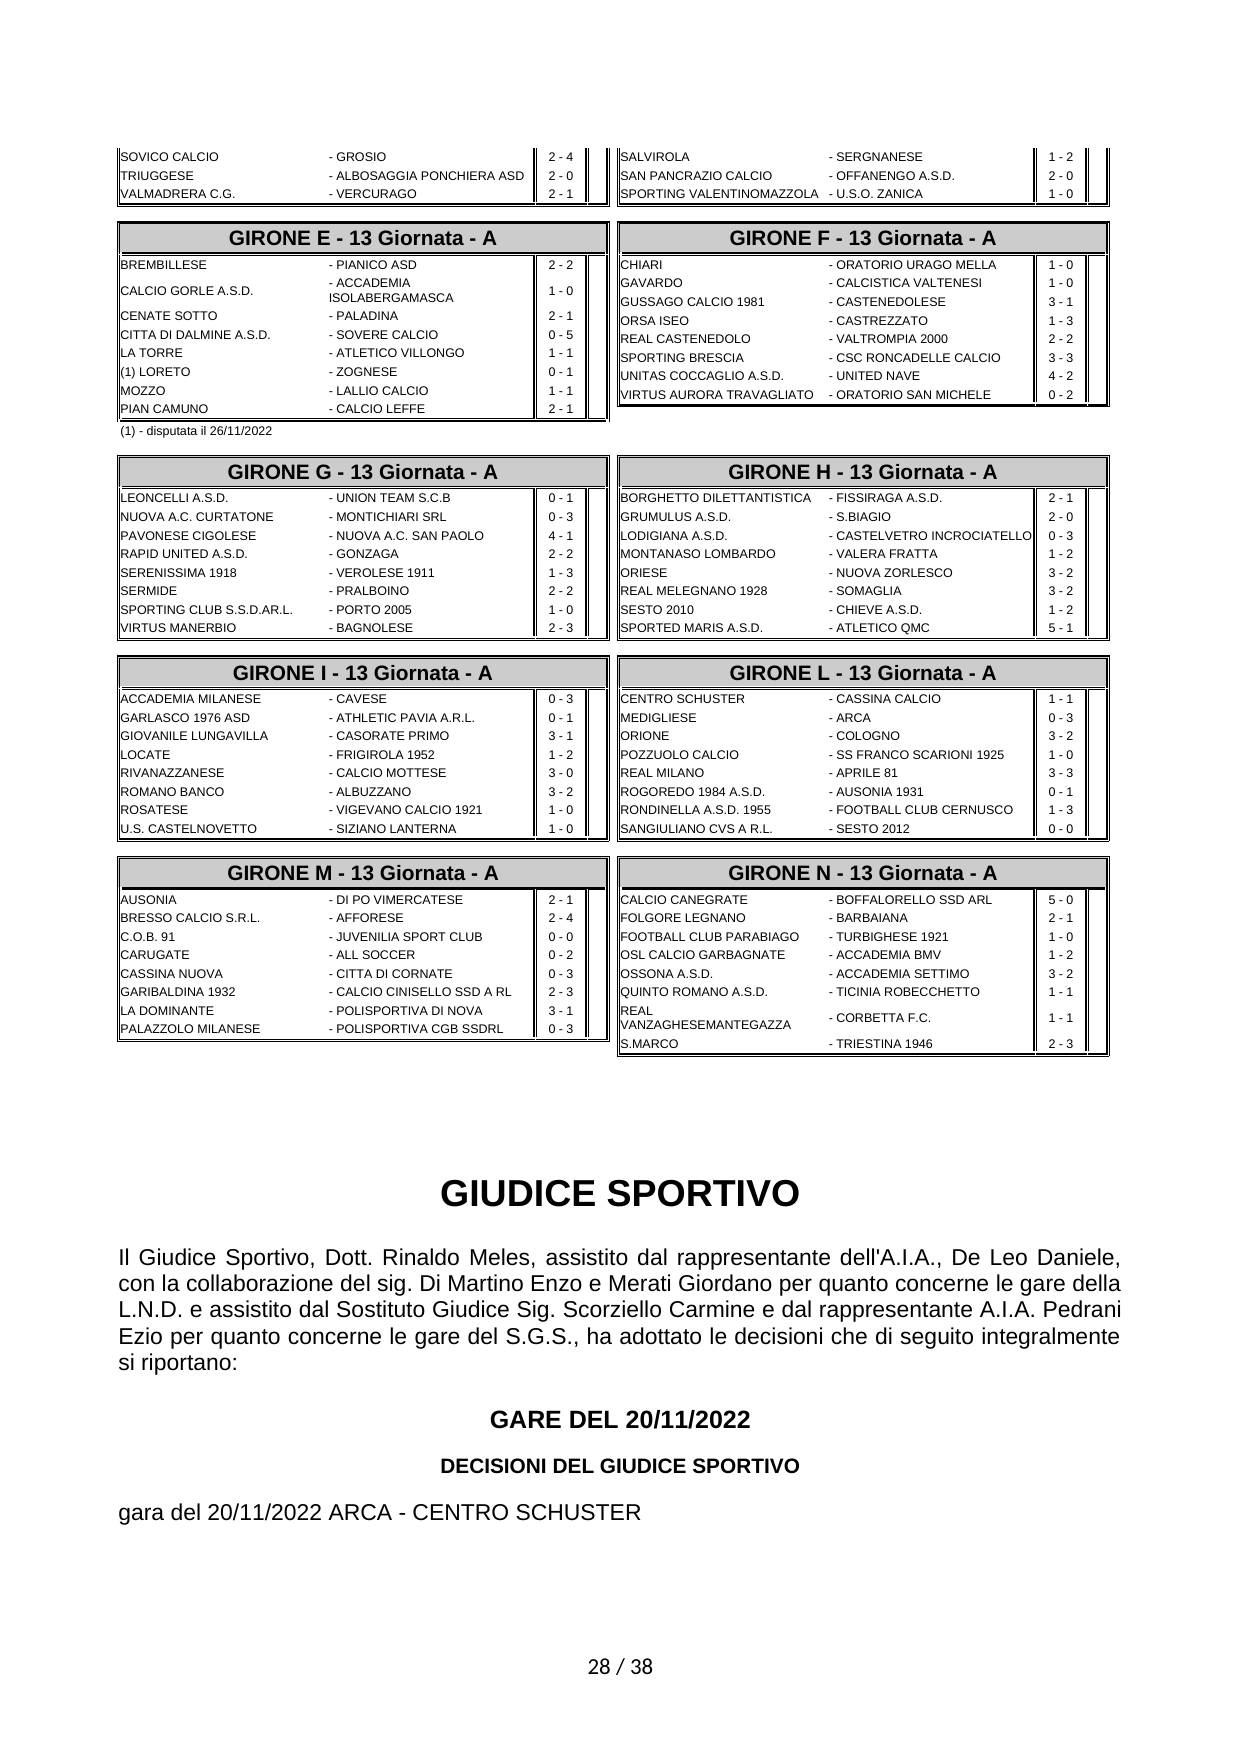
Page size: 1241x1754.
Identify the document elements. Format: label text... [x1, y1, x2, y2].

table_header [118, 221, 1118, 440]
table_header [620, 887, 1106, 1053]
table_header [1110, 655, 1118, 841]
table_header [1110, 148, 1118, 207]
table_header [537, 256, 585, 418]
text GIUDICE SPORTIVO [118, 1171, 1122, 1214]
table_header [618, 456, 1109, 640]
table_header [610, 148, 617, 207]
text gara del 20/11/2022 ARCA - CENTRO SCHUSTER [118, 1499, 1122, 1552]
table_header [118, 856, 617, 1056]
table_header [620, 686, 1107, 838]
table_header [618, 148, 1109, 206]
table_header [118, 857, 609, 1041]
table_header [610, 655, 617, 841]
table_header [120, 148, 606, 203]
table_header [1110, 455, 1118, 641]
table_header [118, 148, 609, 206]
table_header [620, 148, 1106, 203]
text GARE DEL 20/11/2022 [118, 1404, 1122, 1433]
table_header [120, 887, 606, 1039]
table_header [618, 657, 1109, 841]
text DECISIONI DEL GIUDICE SPORTIVO [118, 1454, 1122, 1478]
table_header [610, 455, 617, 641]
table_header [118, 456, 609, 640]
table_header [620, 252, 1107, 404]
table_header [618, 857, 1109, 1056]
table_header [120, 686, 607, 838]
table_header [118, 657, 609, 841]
text Il Giudice Sportivo, Dott. Rinaldo Meles, assistito dal rappresentante dell'A.I.A., De Leo Daniele, con la collaborazione del sig. Di Martino Enzo e Merati Giordano per quanto concerne le gare della L.N.D. e assistito dal Sostituto Giudice Sig. Scorziello Carmine e dal rappresentante A.I.A. Pedrani Ezio per quanto concerne le gare del S.G.S., ha adottato le decisioni che di seguito integralmente si riportano: [118, 1244, 1122, 1375]
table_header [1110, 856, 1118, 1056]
